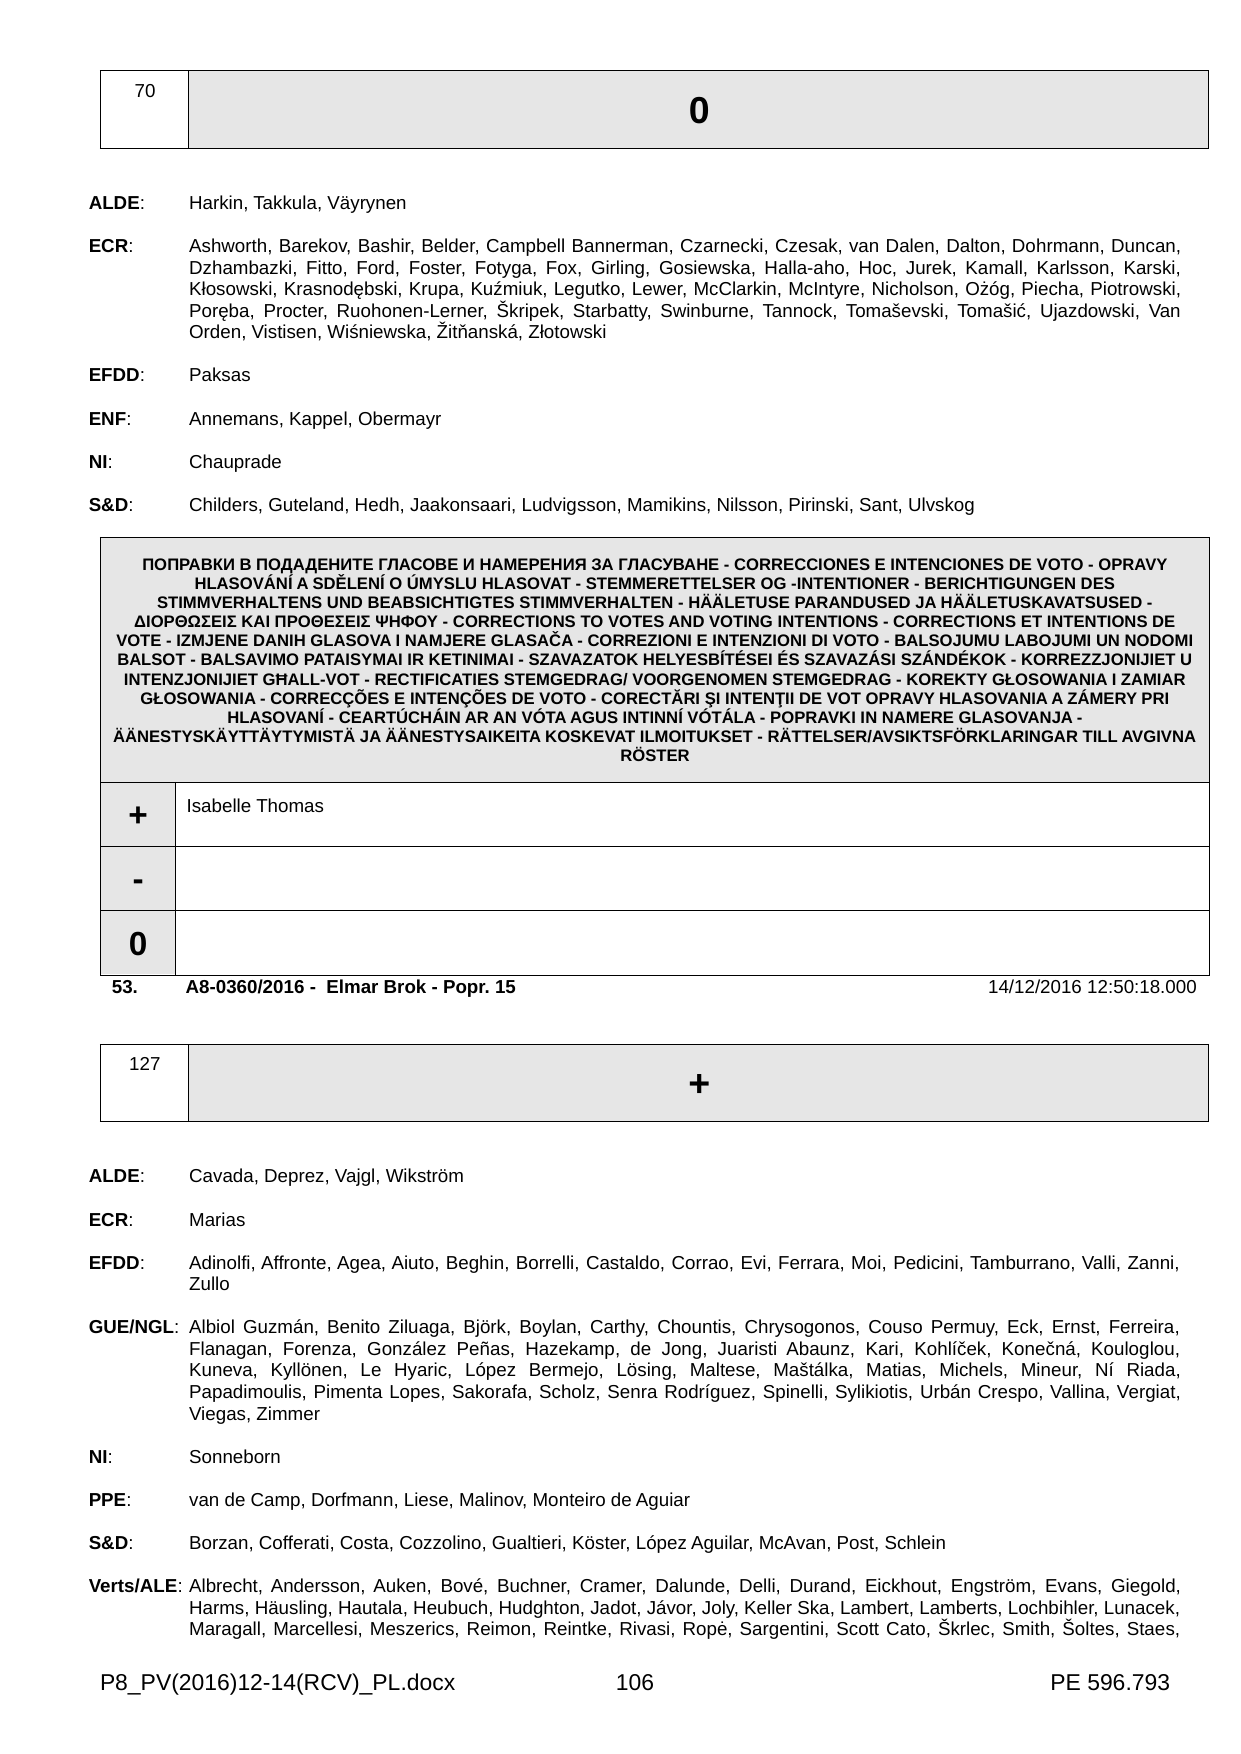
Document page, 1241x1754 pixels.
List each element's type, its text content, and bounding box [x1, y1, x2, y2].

text EFDD: Adinolfi, Affronte, Agea, Aiuto, Beghin, Borrelli, Castaldo, Corrao, Evi, Ferrara, Moi, Pedicini, Tamburrano, Valli, Zanni, Zullo [88, 1251, 1181, 1294]
table_header 127 [101, 1045, 188, 1121]
table_cell 0 [101, 911, 175, 974]
table_header + [189, 1045, 1208, 1121]
table_cell + [101, 783, 175, 846]
text GUE/NGL: Albiol Guzmán, Benito Ziluaga, Björk, Boylan, Carthy, Chountis, Chrysogonos, Couso Permuy, Eck, Ernst, Ferreira, Flanagan, Forenza, González Peñas, Hazekamp, de Jong, Juaristi Abaunz, Kari, Kohlíček, Konečná, Kouloglou, Kuneva, Kyllönen, Le Hyaric, López Bermejo, Lösing, Maltese, Maštálka, Matias, Michels, Mineur, Ní Riada, Papadimoulis, Pimenta Lopes, Sakorafa, Scholz, Senra Rodríguez, Spinelli, Sylikiotis, Urbán Crespo, Vallina, Vergiat, Viegas, Zimmer [88, 1316, 1181, 1424]
table_cell 14/12/2016 12:50:18.000 [954, 976, 1208, 1001]
table_header ПОПРАВКИ В ПОДАДЕНИТЕ ГЛАСОВЕ И НАМЕРЕНИЯ ЗА ГЛАСУВАНЕ - CORRECCIONES E INTENCIONES DE VOTO - OPRAVY HLASOVÁNÍ A SDĚLENÍ O ÚMYSLU HLASOVAT - STEMMERETTELSER OG -INTENTIONER - BERICHTIGUNGEN DES STIMMVERHALTENS UND BEABSICHTIGTES STIMMVERHALTEN - HÄÄLETUSE PARANDUSED JA HÄÄLETUSKAVATSUSED - ΔΙΟΡΘΩΣΕΙΣ ΚΑΙ ΠΡΟΘΕΣΕΙΣ ΨΗΦΟΥ - CORRECTIONS TO VOTES AND VOTING INTENTIONS - CORRECTIONS ET INTENTIONS DE VOTE - IZMJENE DANIH GLASOVA I NAMJERE GLASAČA - CORREZIONI E INTENZIONI DI VOTO - BALSOJUMU LABOJUMI UN NODOMI BALSOT - BALSAVIMO PATAISYMAI IR KETINIMAI - SZAVAZATOK HELYESBÍTÉSEI ÉS SZAVAZÁSI SZÁNDÉKOK - KORREZZJONIJIET U INTENZJONIJIET GĦALL-VOT - RECTIFICATIES STEMGEDRAG/ VOORGENOMEN STEMGEDRAG - KOREKTY GŁOSOWANIA I ZAMIAR GŁOSOWANIA - CORRECÇÕES E INTENÇÕES DE VOTO - CORECTĂRI ŞI INTENŢII DE VOT OPRAVY HLASOVANIA A ZÁMERY PRI HLASOVANÍ - CEARTÚCHÁIN AR AN VÓTA AGUS INTINNÍ VÓTÁLA - POPRAVKI IN NAMERE GLASOVANJA - ÄÄNESTYSKÄYTTÄYTYMISTÄ JA ÄÄNESTYSAIKEITA KOSKEVAT ILMOITUKSET - RÄTTELSER/AVSIKTSFÖRKLARINGAR TILL AVGIVNA RÖSTER [101, 538, 1209, 782]
table_cell [176, 911, 1209, 974]
table_cell - [101, 847, 175, 910]
text ECR: Marias [88, 1208, 1181, 1230]
text S&D: Borzan, Cofferati, Costa, Cozzolino, Gualtieri, Köster, López Aguilar, McAvan, Post, Schlein [88, 1532, 1181, 1553]
text S&D: Childers, Guteland, Hedh, Jaakonsaari, Ludvigsson, Mamikins, Nilsson, Pirinski, Sant, Ulvskog [88, 494, 1181, 515]
text ALDE: Harkin, Takkula, Väyrynen [88, 192, 1181, 213]
text ALDE: Cavada, Deprez, Vajgl, Wikström [88, 1165, 1181, 1187]
text PPE: van de Camp, Dorfmann, Liese, Malinov, Monteiro de Aguiar [88, 1489, 1181, 1510]
table_cell A8-0360/2016 - Elmar Brok - Popr. 15 [100, 976, 954, 1001]
text ECR: Ashworth, Barekov, Bashir, Belder, Campbell Bannerman, Czarnecki, Czesak, van Dalen, Dalton, Dohrmann, Duncan, Dzhambazki, Fitto, Ford, Foster, Fotyga, Fox, Girling, Gosiewska, Halla-aho, Hoc, Jurek, Kamall, Karlsson, Karski, Kłosowski, Krasnodębski, Krupa, Kuźmiuk, Legutko, Lewer, McClarkin, McIntyre, Nicholson, Ożóg, Piecha, Piotrowski, Poręba, Procter, Ruohonen-Lerner, Škripek, Starbatty, Swinburne, Tannock, Tomaševski, Tomašić, Ujazdowski, Van Orden, Vistisen, Wiśniewska, Žitňanská, Złotowski [88, 235, 1181, 343]
text ENF: Annemans, Kappel, Obermayr [88, 407, 1181, 429]
text NI: Chauprade [88, 451, 1181, 472]
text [88, 1575, 1181, 1639]
table_header 70 [101, 71, 188, 148]
table_header 0 [189, 71, 1208, 148]
table_cell Isabelle Thomas [176, 783, 1209, 846]
text EFDD: Paksas [88, 364, 1181, 386]
table_cell [176, 847, 1209, 910]
text NI: Sonneborn [88, 1446, 1181, 1467]
